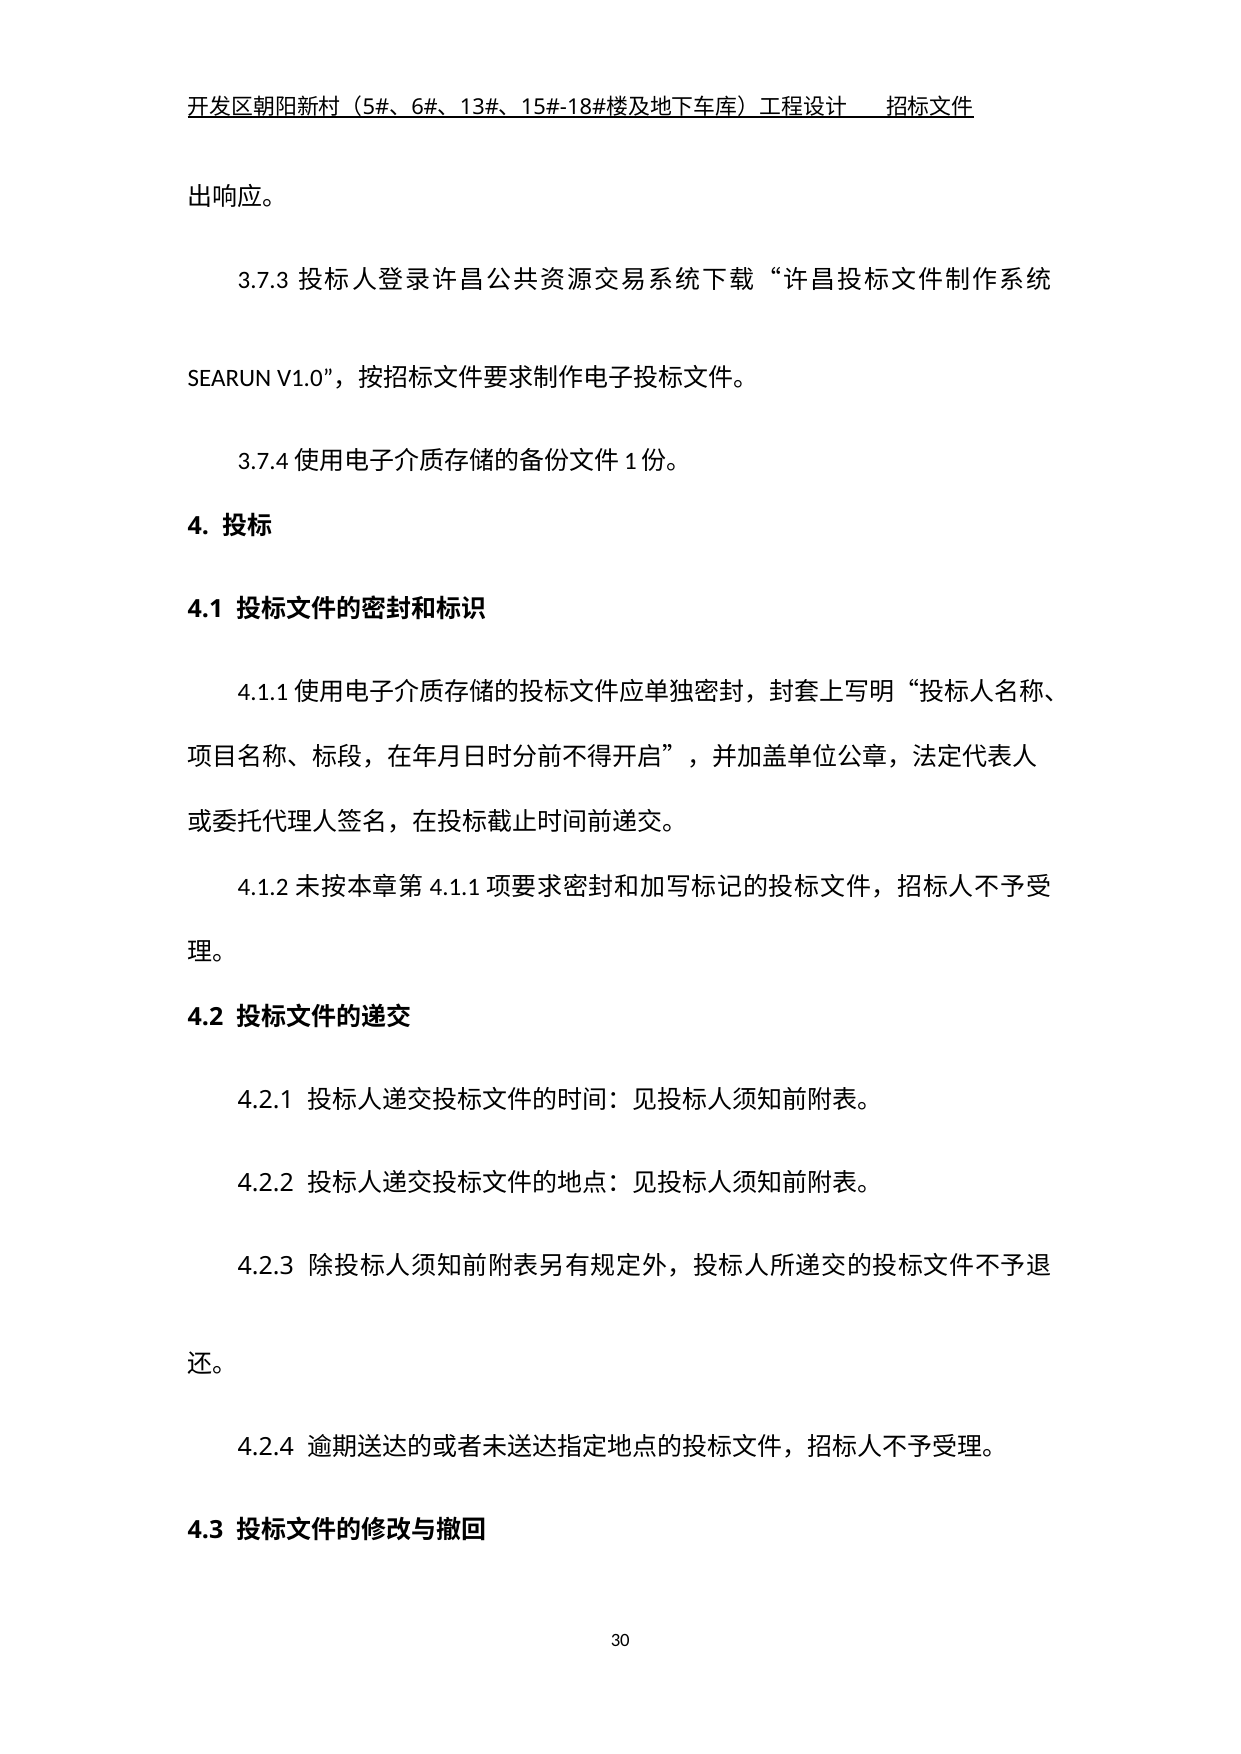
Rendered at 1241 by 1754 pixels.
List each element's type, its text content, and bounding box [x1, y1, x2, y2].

text 4.3 投标文件的修改与撤回 [187, 1495, 1053, 1560]
text 3.7.3 投标人登录许昌公共资源交易系统下载“许昌投标文件制作系统SEARUN V1.0”，按招标文件要求制作电子投标文件。 [187, 245, 1053, 408]
text 4.2.4 逾期送达的或者未送达指定地点的投标文件，招标人不予受理。 [187, 1412, 1053, 1477]
text 4. 投标 [187, 491, 1053, 556]
text 4.1 投标文件的密封和标识 [187, 574, 1053, 639]
text 3.7.4 使用电子介质存储的备份文件1份。 [187, 426, 1053, 491]
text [187, 162, 1053, 227]
text 4.2.3 除投标人须知前附表另有规定外，投标人所递交的投标文件不予退还。 [187, 1231, 1053, 1394]
text 4.2.1 投标人递交投标文件的时间：见投标人须知前附表。 [187, 1065, 1053, 1130]
text 4.1.2 未按本章第4.1.1项要求密封和加写标记的投标文件，招标人不予受理。 [187, 852, 1053, 982]
text 4.2 投标文件的递交 [187, 982, 1053, 1047]
text 4.2.2 投标人递交投标文件的地点：见投标人须知前附表。 [187, 1148, 1053, 1213]
text 4.1.1 使用电子介质存储的投标文件应单独密封，封套上写明“投标人名称、项目名称、标段，在年月日时分前不得开启”，并加盖单位公章，法定代表人或委托代理人签名，在投标截止时间前递交。 [187, 657, 1053, 852]
